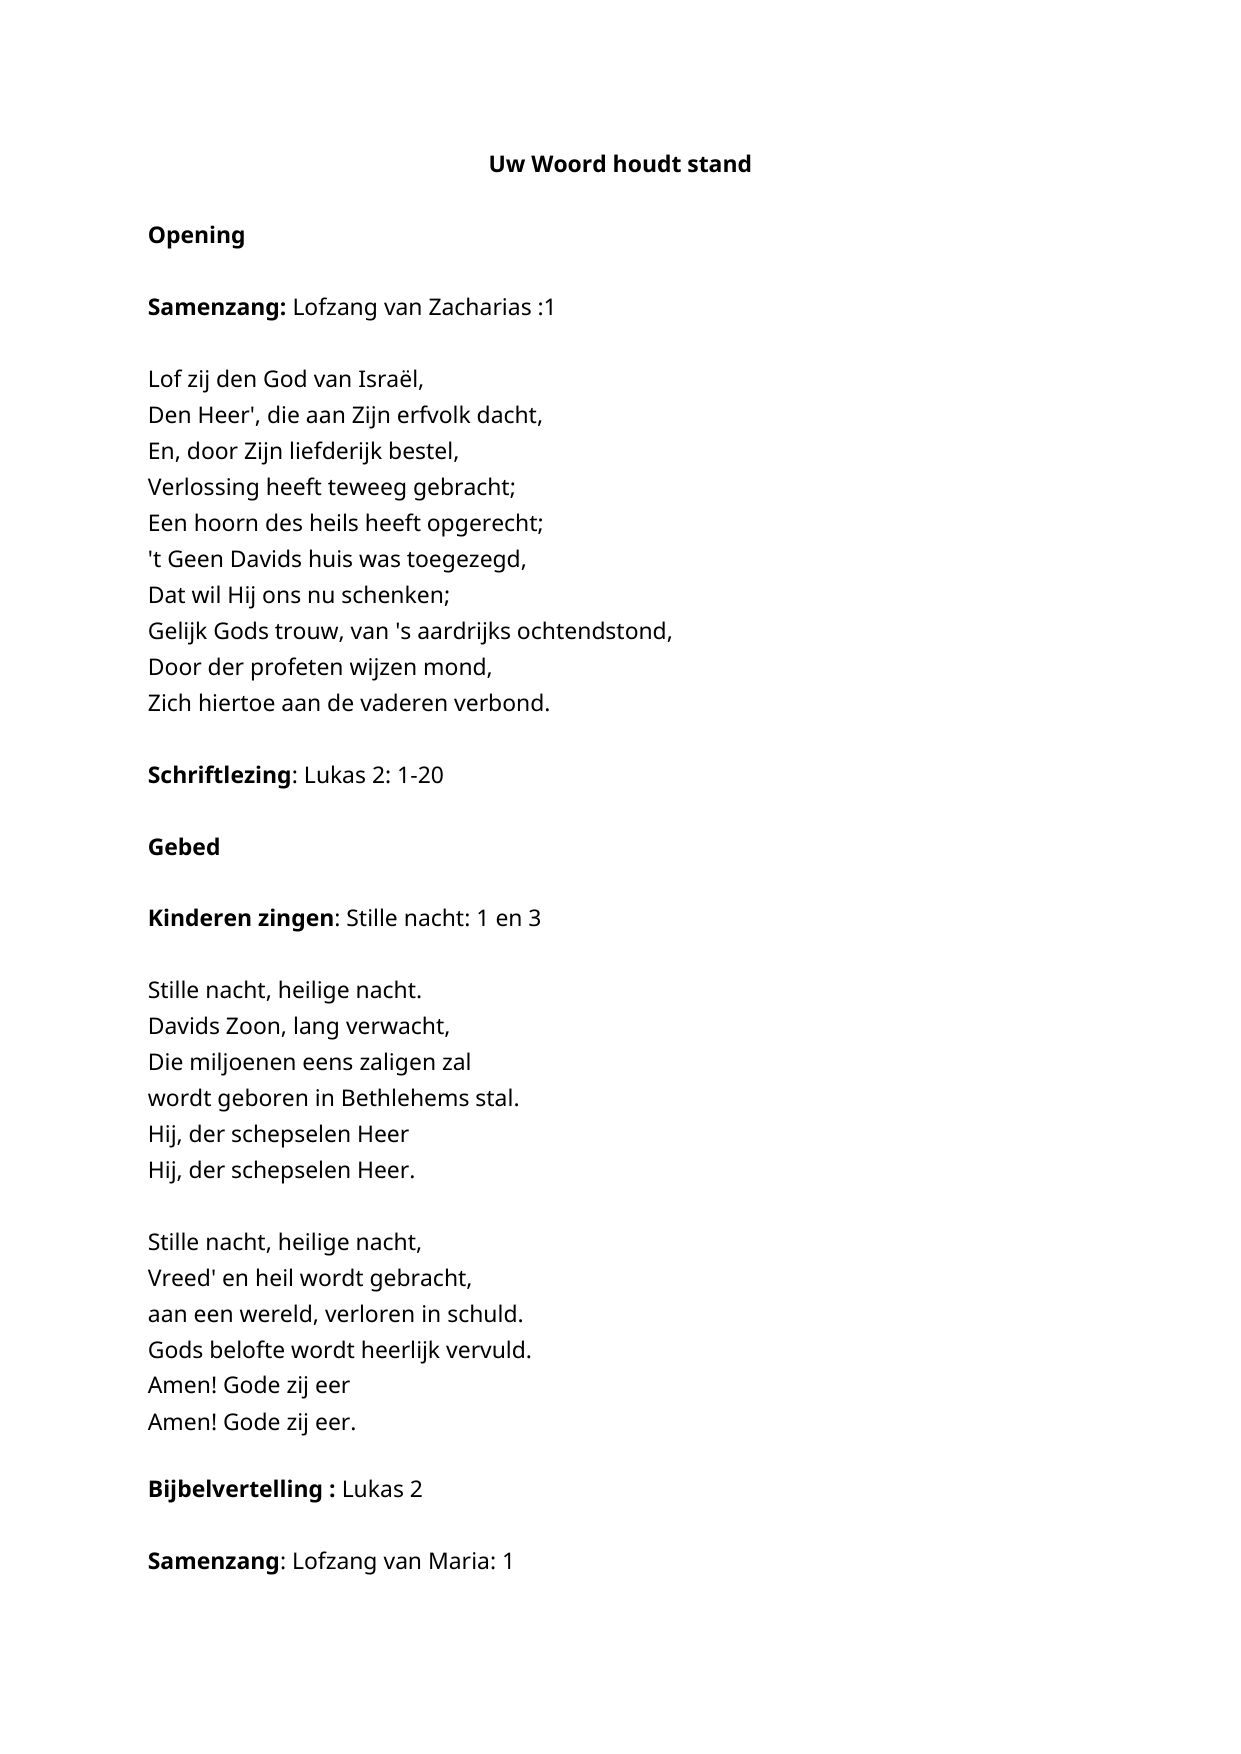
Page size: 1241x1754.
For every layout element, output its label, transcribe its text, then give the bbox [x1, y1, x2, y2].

text Stille nacht, heilige nacht. [148, 974, 1093, 1005]
text Dat wil Hij ons nu schenken; [148, 579, 1093, 610]
text Gelijk Gods trouw, van 's aardrijks ochtendstond, [148, 615, 1093, 646]
text 't Geen Davids huis was toegezegd, [148, 543, 1093, 574]
text Een hoorn des heils heeft opgerecht; [148, 507, 1093, 538]
text Den Heer', die aan Zijn erfvolk dacht, [148, 399, 1093, 430]
text Opening [148, 219, 1093, 251]
text Kinderen zingen: Stille nacht: 1 en 3 [148, 902, 1093, 933]
text Uw Woord houdt stand [148, 148, 1093, 179]
text Door der profeten wijzen mond, [148, 651, 1093, 682]
text Davids Zoon, lang verwacht, [148, 1010, 1093, 1041]
text Samenzang: Lofzang van Maria: 1 [148, 1545, 1093, 1576]
text Verlossing heeft teweeg gebracht; [148, 471, 1093, 502]
text Bijbelvertelling : Lukas 2 [148, 1473, 1093, 1504]
text Gebed [148, 830, 1093, 862]
text Zich hiertoe aan de vaderen verbond. [148, 687, 1093, 718]
text Samenzang: Lofzang van Zacharias :1 [148, 291, 1093, 323]
text En, door Zijn liefderijk bestel, [148, 435, 1093, 466]
text Die miljoenen eens zaligen zal wordt geboren in Bethlehems stal. Hij, der schepselen Heer Hij, der schepselen Heer. [148, 1046, 1093, 1185]
text Lof zij den God van Israël, [148, 363, 1093, 394]
text Schriftlezing: Lukas 2: 1-20 [148, 758, 1093, 790]
text Stille nacht, heilige nacht, Vreed' en heil wordt gebracht, aan een wereld, verloren in schuld. Gods belofte wordt heerlijk vervuld. Amen! Gode zij eer Amen! Gode zij eer. [148, 1226, 1093, 1469]
